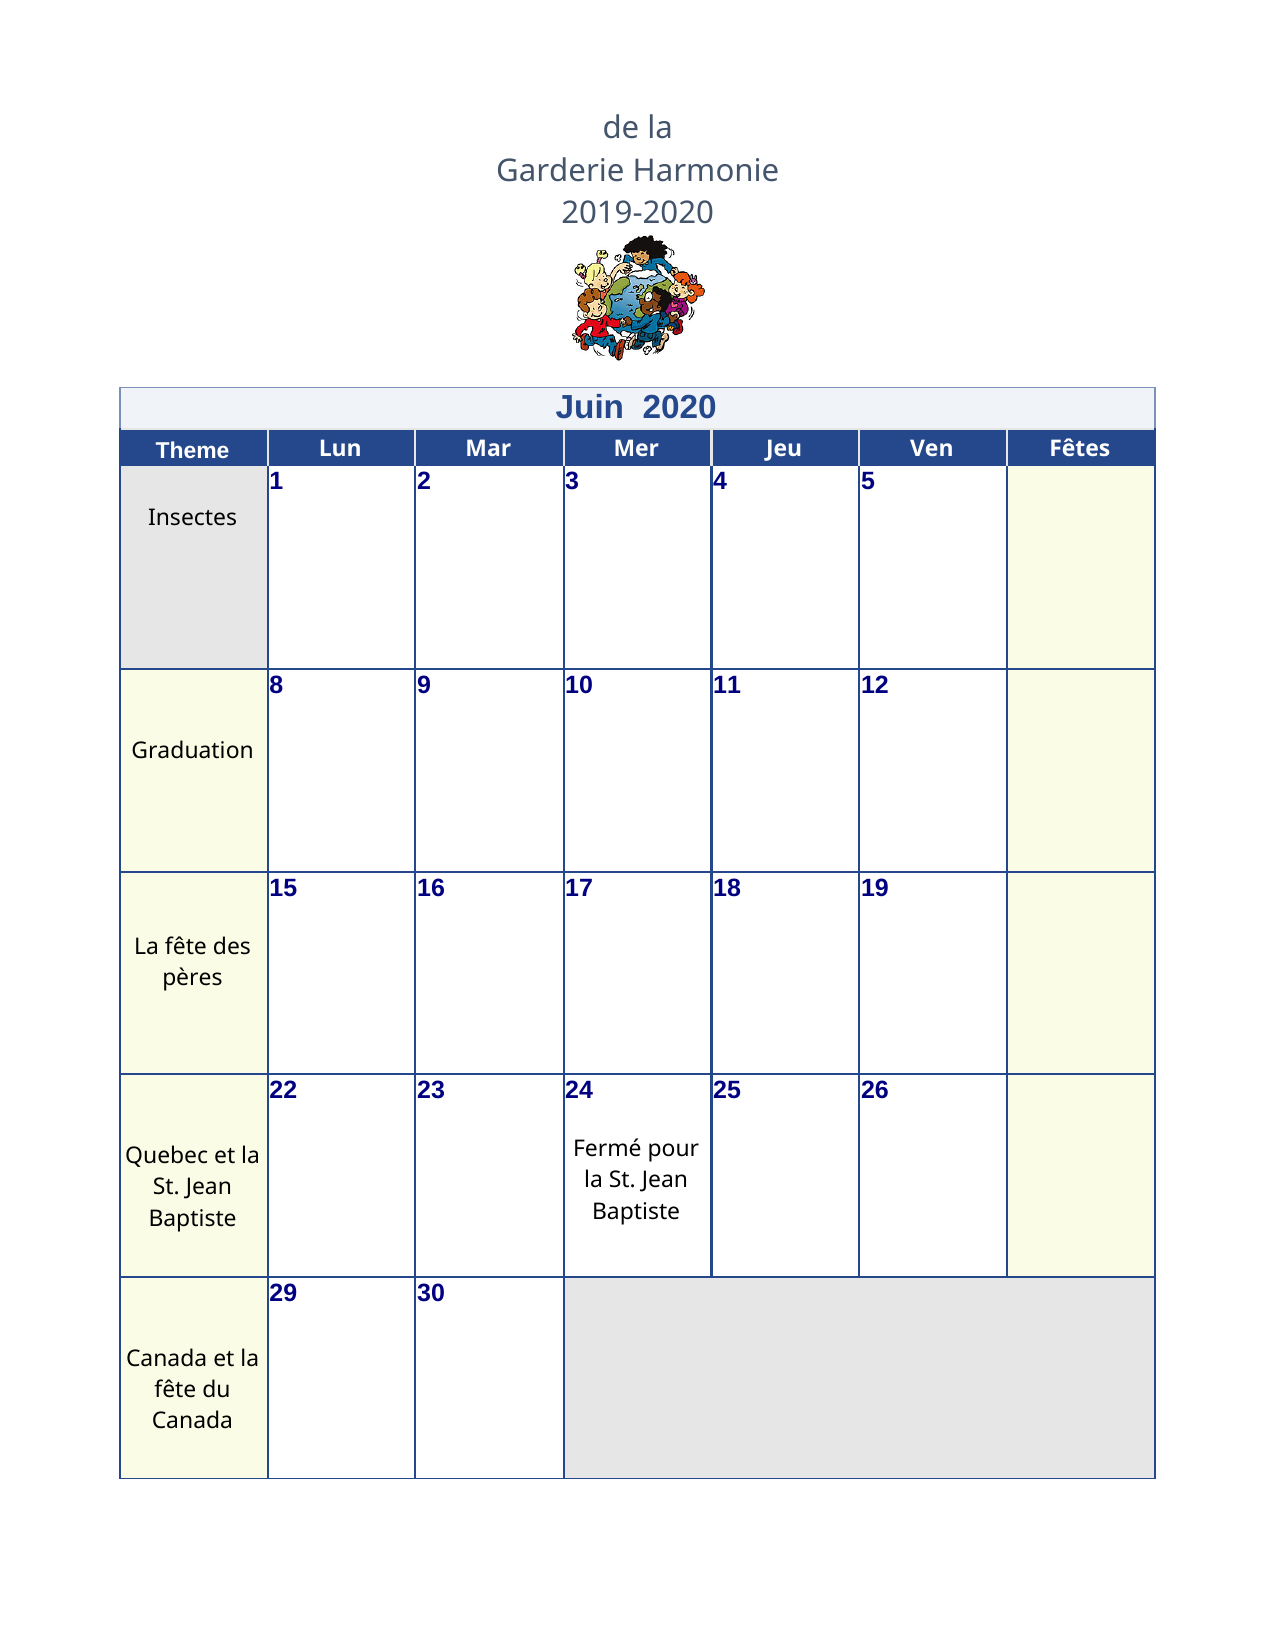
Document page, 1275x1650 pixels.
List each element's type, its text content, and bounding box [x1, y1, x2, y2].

table_cell Jeu [713, 430, 858, 466]
table_cell Mar [416, 430, 563, 466]
table_cell 25 [713, 1075, 858, 1276]
table_cell 2 [416, 466, 563, 668]
table_cell 4 [713, 466, 858, 668]
table_cell Ven [860, 430, 1006, 466]
table_cell 22 [269, 1075, 414, 1276]
table_cell Fêtes [1008, 430, 1154, 466]
table_cell 26 [860, 1075, 1006, 1276]
table_cell 5 [860, 466, 1006, 668]
text Garderie Harmonie [120, 148, 1155, 190]
table_cell 10 [565, 670, 710, 871]
table_cell [1008, 670, 1154, 871]
table_cell 9 [416, 670, 563, 871]
text de la [120, 105, 1155, 148]
table_cell 11 [713, 670, 858, 871]
table_cell 18 [713, 873, 858, 1073]
table_cell Mer [565, 430, 710, 466]
table_cell [1008, 466, 1154, 668]
table_cell 19 [860, 873, 1006, 1073]
picture [568, 232, 707, 365]
table_cell [565, 1278, 1154, 1478]
table_cell 12 [860, 670, 1006, 871]
table_cell 16 [416, 873, 563, 1073]
table_cell 23 [416, 1075, 563, 1276]
table_cell 8 [269, 670, 414, 871]
table_cell Canada et la fête du Canada [121, 1278, 267, 1478]
table_header [1007, 388, 1154, 428]
table_cell 17 [565, 873, 710, 1073]
table_cell Theme [121, 430, 267, 466]
table_cell La fête des pères [121, 873, 267, 1073]
table_cell [1008, 873, 1154, 1073]
table_header [121, 388, 268, 428]
text 2019-2020 [120, 190, 1155, 365]
table_cell 15 [269, 873, 414, 1073]
table_cell 24 Fermé pour la St. Jean Baptiste [565, 1075, 710, 1276]
table_cell Quebec et la St. Jean Baptiste [121, 1075, 267, 1276]
table_cell Graduation [121, 670, 267, 871]
table_cell 30 [416, 1278, 563, 1478]
table_cell 1 [269, 466, 414, 668]
table_cell Insectes [121, 466, 267, 668]
table_cell [1008, 1075, 1154, 1276]
table_cell 29 [269, 1278, 414, 1478]
table_cell Lun [269, 430, 414, 466]
table_header Juin 2020 [268, 388, 1007, 428]
table_cell 3 [565, 466, 710, 668]
